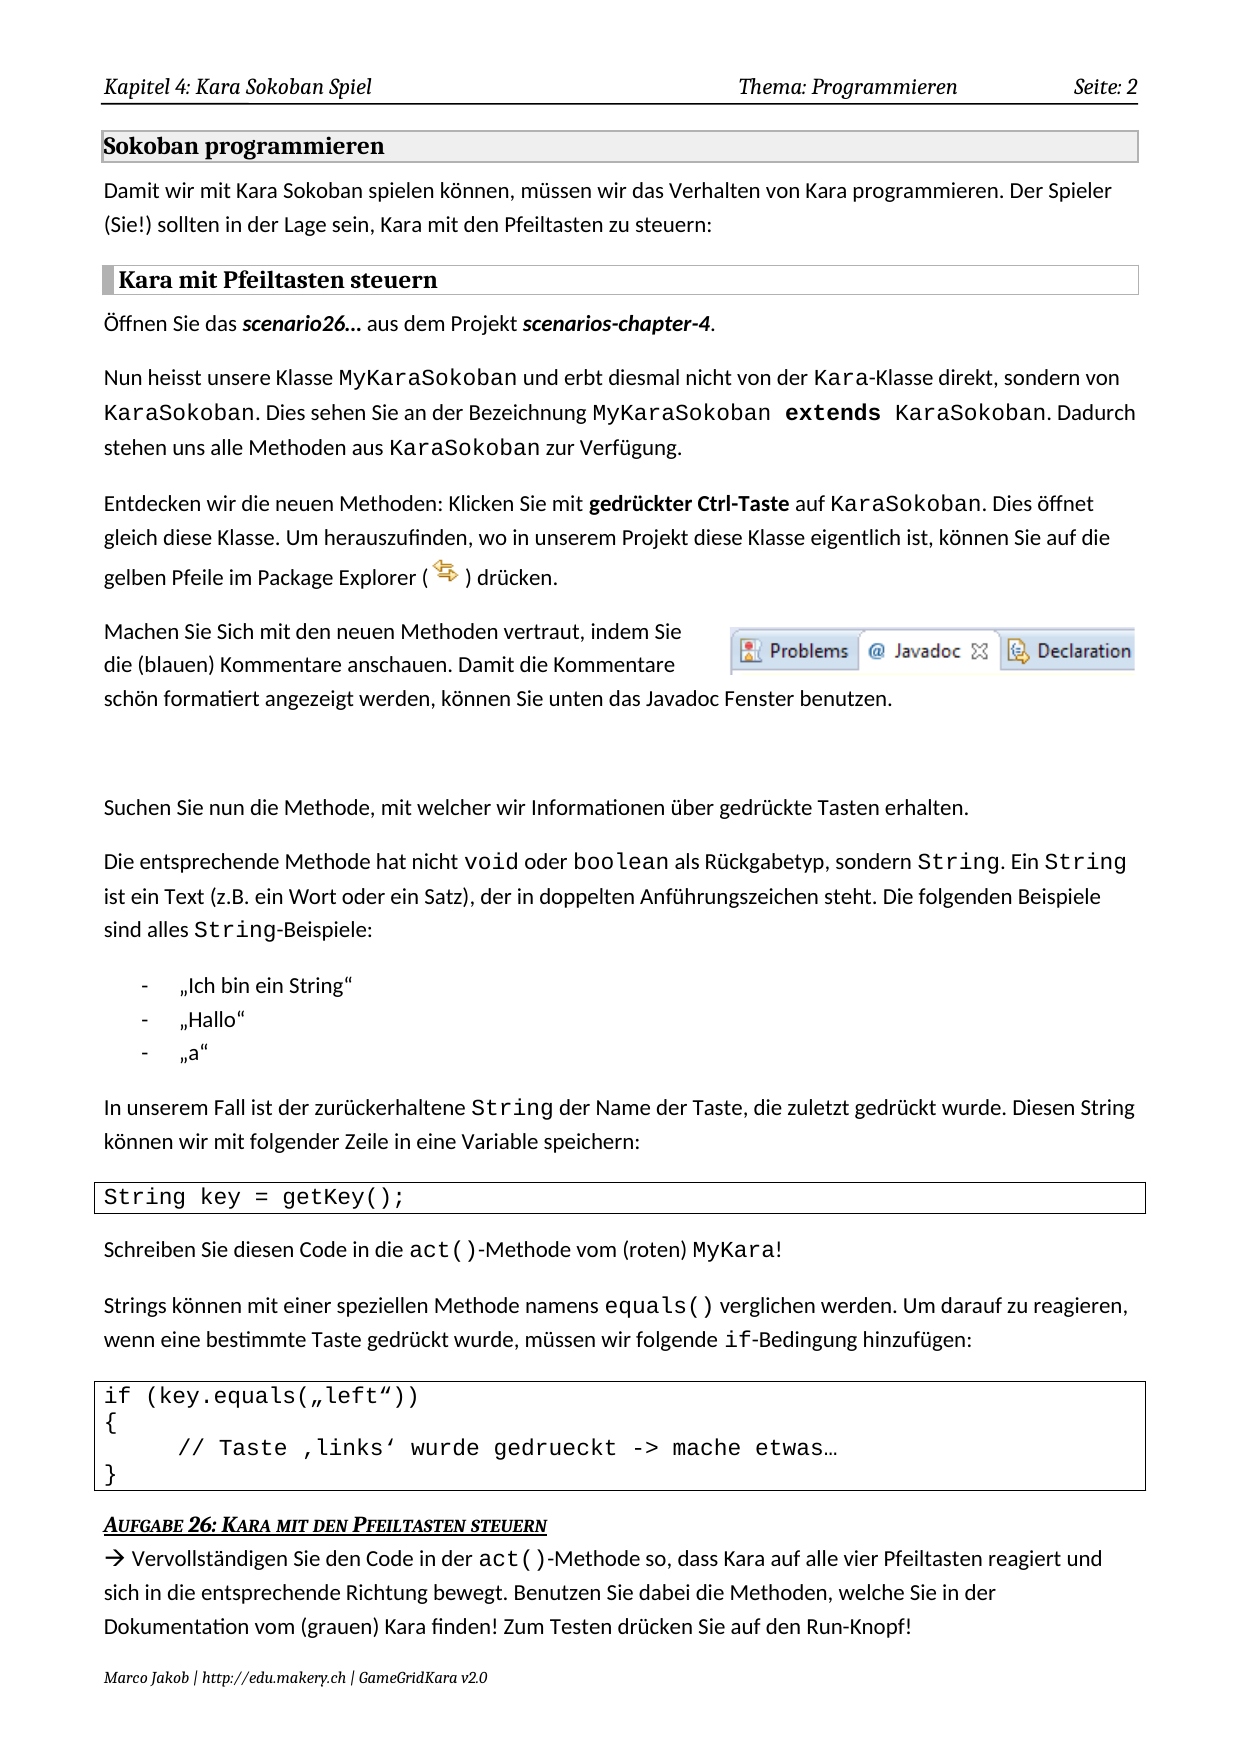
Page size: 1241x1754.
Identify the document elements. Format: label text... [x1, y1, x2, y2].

text Machen Sie Sich mit den neuen Methoden vertraut, indem Sie die (blauen) Kommentare anschauen. Damit die Kommentare schön formatiert angezeigt werden, können Sie unten das Javadoc Fenster benutzen. [103, 617, 1137, 712]
list „Hallo“ [141, 1005, 1137, 1033]
text Vervollständigen Sie den Code in der act()-Methode so, dass Kara auf alle vier Pfeiltasten reagiert und sich in die entsprechende Richtung bewegt. Benutzen Sie dabei die Methoden, welche Sie in der Dokumentation vom (grauen) Kara finden! Zum Testen drücken Sie auf den Run-Knopf! [103, 1544, 1137, 1640]
text In unserem Fall ist der zurückerhaltene String der Name der Taste, die zuletzt gedrückt wurde. Diesen String können wir mit folgender Zeile in eine Variable speichern: [103, 1093, 1137, 1156]
subtitle Sokoban programmieren [104, 132, 1137, 161]
text if (key.equals(„left“)) [95, 1382, 1145, 1410]
list „a“ [141, 1038, 1137, 1066]
text Nun heisst unsere Klasse MyKaraSokoban und erbt diesmal nicht von der Kara-Klasse direkt, sondern von KaraSokoban. Dies sehen Sie an der Bezeichnung MyKaraSokoban extends KaraSokoban. Dadurch stehen uns alle Methoden aus KaraSokoban zur Verfügung. [103, 363, 1137, 462]
picture [728, 627, 1135, 674]
text { [103, 1410, 1137, 1436]
text Die entsprechende Methode hat nicht void oder boolean als Rückgabetyp, sondern String. Ein String ist ein Text (z.B. ein Wort oder ein Satz), der in doppelten Anführungszeichen steht. Die folgenden Beispiele sind alles String-Beispiele: [103, 847, 1137, 945]
text } [95, 1459, 1145, 1490]
text String key = getKey(); [95, 1183, 1145, 1213]
text // Taste ‚links‘ wurde gedrueckt -> mache etwas… [103, 1436, 1137, 1459]
picture [428, 557, 465, 586]
text Schreiben Sie diesen Code in die act()-Methode vom (roten) MyKara! [103, 1235, 1137, 1264]
text Damit wir mit Kara Sokoban spielen können, müssen wir das Verhalten von Kara programmieren. Der Spieler (Sie!) sollten in der Lage sein, Kara mit den Pfeiltasten zu steuern: [103, 177, 1137, 238]
text Öffnen Sie das scenario26… aus dem Projekt scenarios-chapter-4. [103, 309, 1137, 337]
subtitle Kara mit Pfeiltasten steuern [114, 266, 1138, 294]
text Entdecken wir die neuen Methoden: Klicken Sie mit gedrückter Ctrl-Taste auf KaraSokoban. Dies öffnet gleich diese Klasse. Um herauszufinden, wo in unserem Projekt diese Klasse eigentlich ist, können Sie auf die gelben Pfeile im Package Explorer () drücken. [103, 489, 1137, 591]
list „Ich bin ein String“ [141, 971, 1137, 999]
text Suchen Sie nun die Methode, mit welcher wir Informationen über gedrückte Tasten erhalten. [103, 793, 1137, 821]
text Strings können mit einer speziellen Methode namens equals() verglichen werden. Um darauf zu reagieren, wenn eine bestimmte Taste gedrückt wurde, müssen wir folgende if-Bedingung hinzufügen: [103, 1291, 1137, 1354]
text Aufgabe 26: Kara mit den Pfeiltasten steuern [103, 1512, 1137, 1538]
